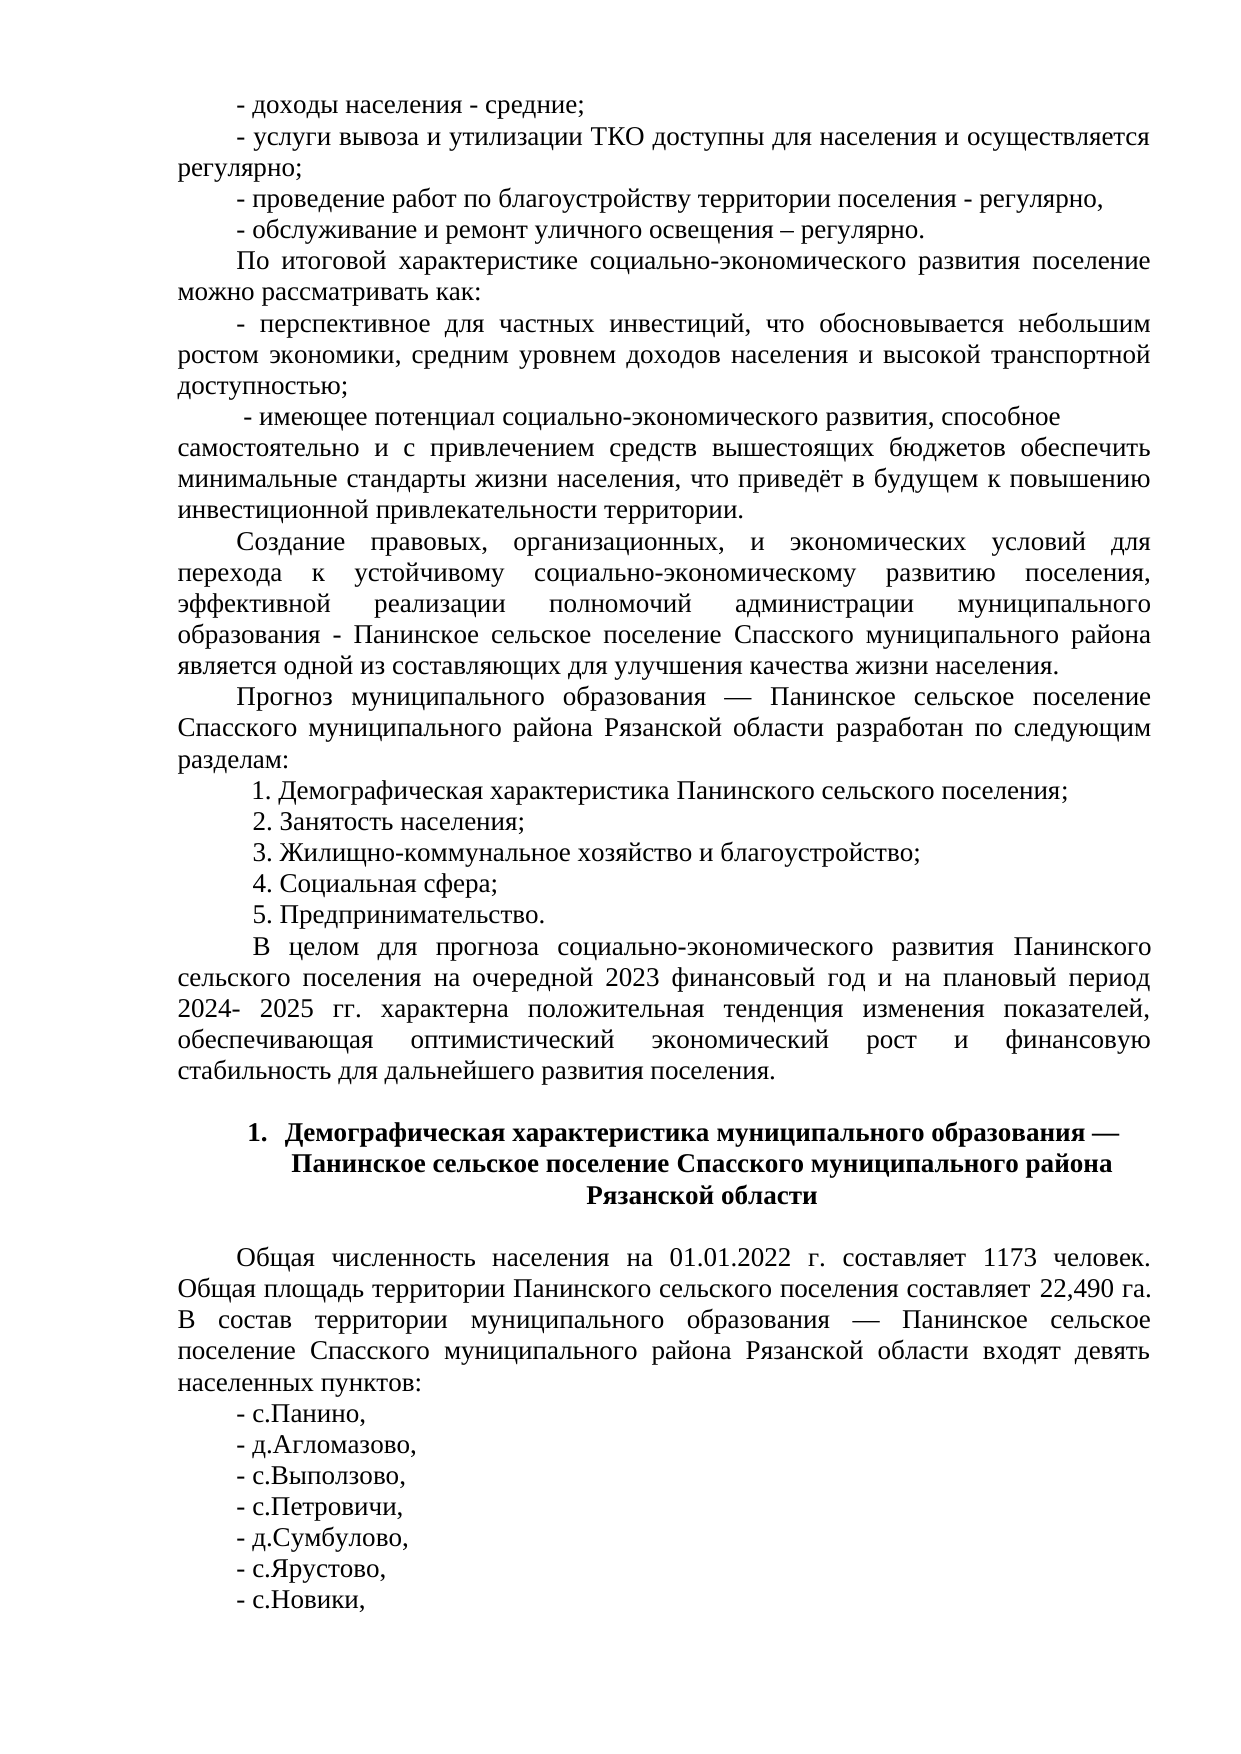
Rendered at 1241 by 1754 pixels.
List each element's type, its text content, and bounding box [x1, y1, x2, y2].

text - д.Сумбулово, [177, 1521, 1152, 1552]
text - с.Ярустово, [177, 1552, 1152, 1584]
text - с.Панино, [177, 1397, 1152, 1428]
text Общая численность населения на 01.01.2022 г. составляет 1173 человек. Общая площадь территории Панинского сельского поселения составляет 22,490 га. В состав территории муниципального образования — Панинское сельское поселение Спасского муниципального района Рязанской области входят девять населенных пунктов: [177, 1241, 1152, 1397]
text Прогноз муниципального образования — Панинское сельское поселение Спасского муниципального района Рязанской области разработан по следующим разделам: [177, 680, 1152, 774]
text - обслуживание и ремонт уличного освещения – регулярно. [177, 213, 1152, 244]
text - доходы населения - средние; [177, 89, 1152, 120]
text 1. Демографическая характеристика Панинского сельского поселения; [177, 774, 1152, 805]
text В целом для прогноза социально-экономического развития Панинского сельского поселения на очередной 2023 финансовый год и на плановый период 2024- 2025 гг. характерна положительная тенденция изменения показателей, обеспечивающая оптимистический экономический рост и финансовую стабильность для дальнейшего развития поселения. [177, 929, 1152, 1085]
text - с.Новики, [177, 1584, 1152, 1615]
text 3. Жилищно-коммунальное хозяйство и благоустройство; [177, 836, 1152, 867]
text Создание правовых, организационных, и экономических условий для перехода к устойчивому социально-экономическому развитию поселения, эффективной реализации полномочий администрации муниципального образования - Панинское сельское поселение Спасского муниципального района является одной из составляющих для улучшения качества жизни населения. [177, 525, 1152, 680]
text - проведение работ по благоустройству территории поселения - регулярно, [177, 182, 1152, 213]
text - имеющее потенциал социально-экономического развития, способное самостоятельно и с привлечением средств вышестоящих бюджетов обеспечить минимальные стандарты жизни населения, что приведёт в будущем к повышению инвестиционной привлекательности территории. [177, 400, 1152, 525]
text По итоговой характеристике социально-экономического развития поселение можно рассматривать как: [177, 244, 1152, 307]
text - д.Агломазово, [177, 1428, 1152, 1459]
text - с.Петровичи, [177, 1490, 1152, 1521]
list Демографическая характеристика муниципального образования — Панинское сельское поселение Спасского муниципального района Рязанской области [215, 1116, 1152, 1210]
text - услуги вывоза и утилизации ТКО доступны для населения и осуществляется регулярно; [177, 120, 1152, 182]
text 2. Занятость населения; [215, 805, 1152, 836]
text - перспективное для частных инвестиций, что обосновывается небольшим ростом экономики, средним уровнем доходов населения и высокой транспортной доступностью; [177, 307, 1152, 400]
text 4. Социальная сфера; [177, 867, 1152, 898]
text - с.Выползово, [177, 1459, 1152, 1490]
text 5. Предпринимательство. [177, 898, 1152, 929]
